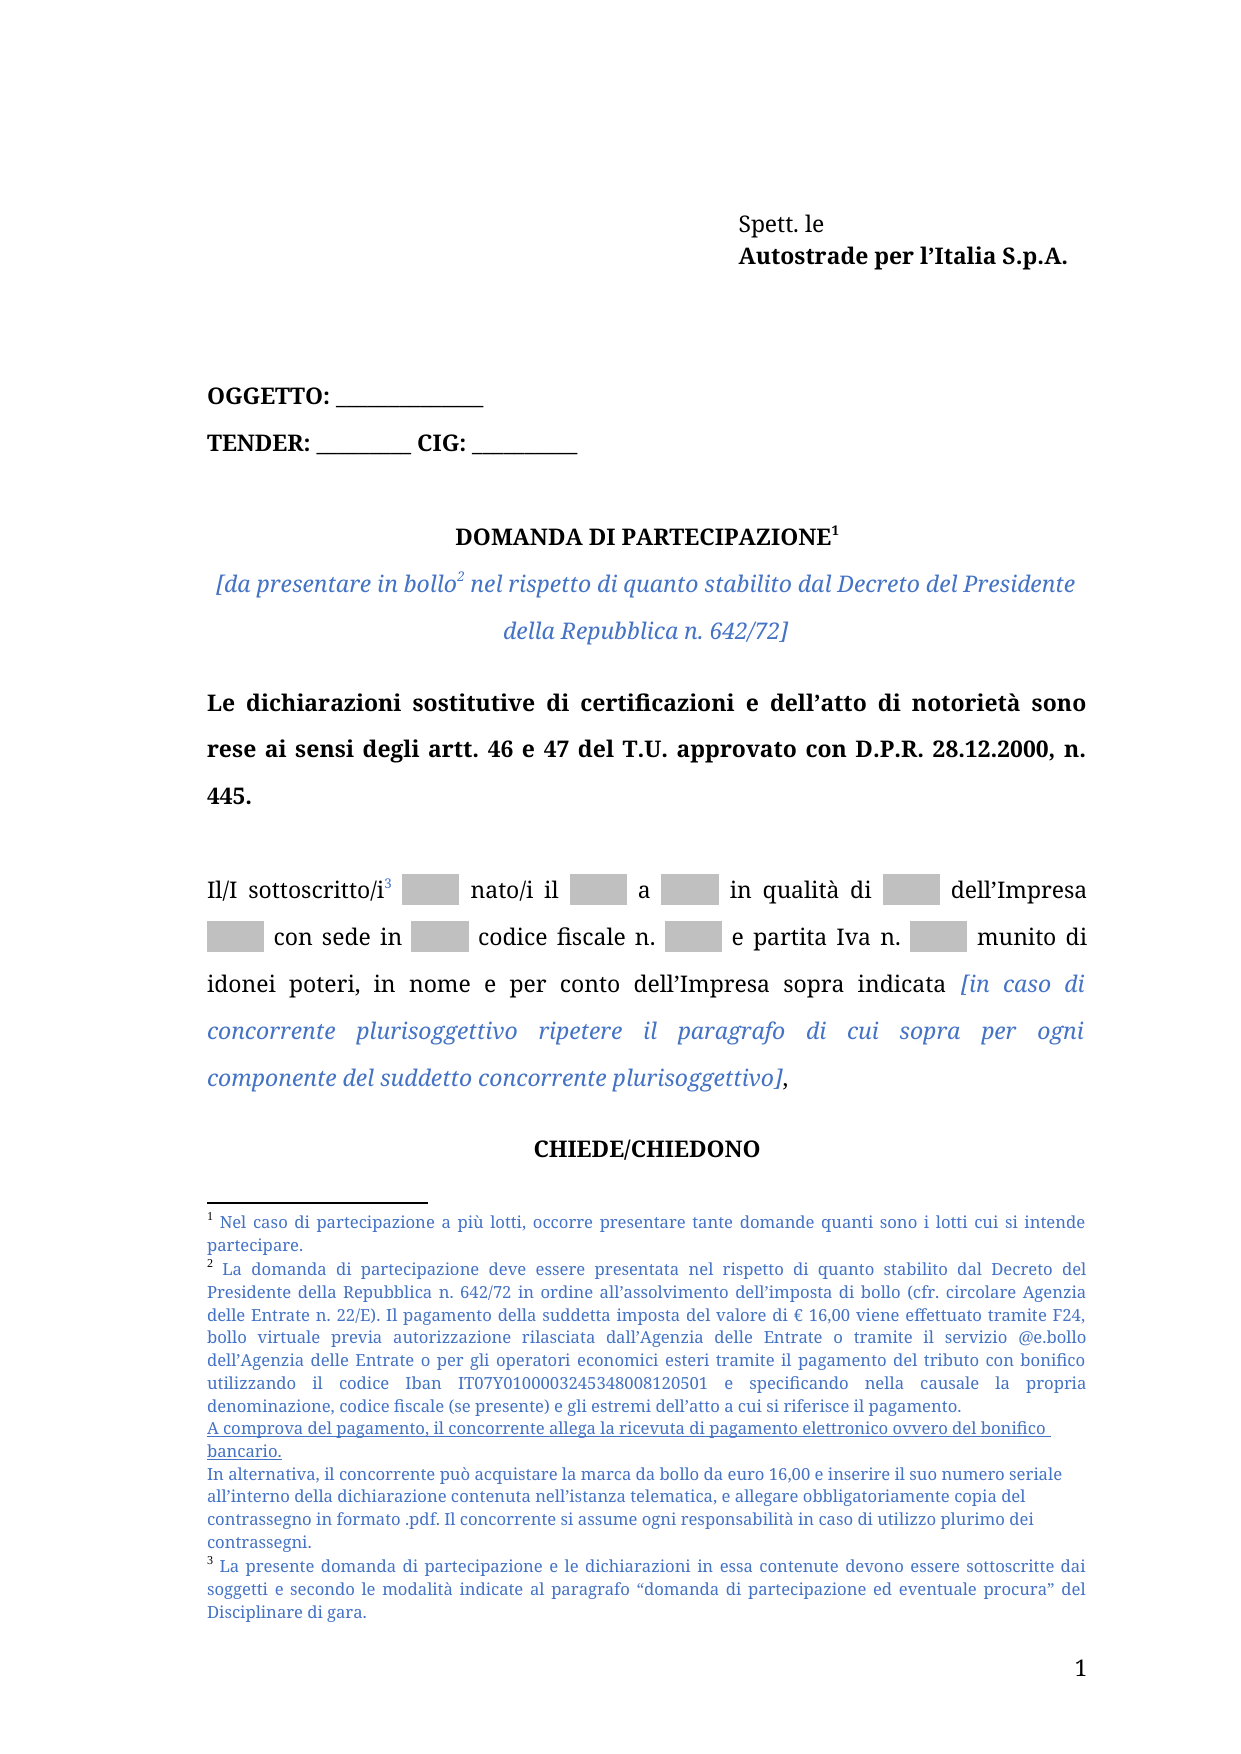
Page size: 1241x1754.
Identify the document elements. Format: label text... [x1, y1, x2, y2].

text DOMANDA DI PARTECIPAZIONE [207, 521, 1087, 552]
text Oggetto: ______________ [207, 380, 1087, 412]
text CHIEDE/CHIEDONO [207, 1133, 1087, 1165]
text Tender: _________ cig: __________ [207, 427, 1087, 458]
text Autostrade per l’Italia S.p.A. [738, 240, 1087, 271]
text Le dichiarazioni sostitutive di certificazioni e dell’atto di notorietà sono rese ai sensi degli artt. 46 e 47 del T.U. approvato con D.P.R. 28.12.2000, n. 445. [207, 687, 1087, 812]
text [da presentare in bollo nel rispetto di quanto stabilito dal Decreto del Presidente della Repubblica n. 642/72] [207, 568, 1087, 646]
text Spett. le [738, 208, 1087, 240]
text Il/I sottoscritto/i nato/i il a in qualità di dell’Impresa con sede in codice fiscale n. e partita Iva n. munito di idonei poteri, in nome e per conto dell’Impresa sopra indicata [in caso di concorrente plurisoggettivo ripetere il paragrafo di cui sopra per ogni componente del suddetto concorrente plurisoggettivo], [207, 874, 1087, 1093]
